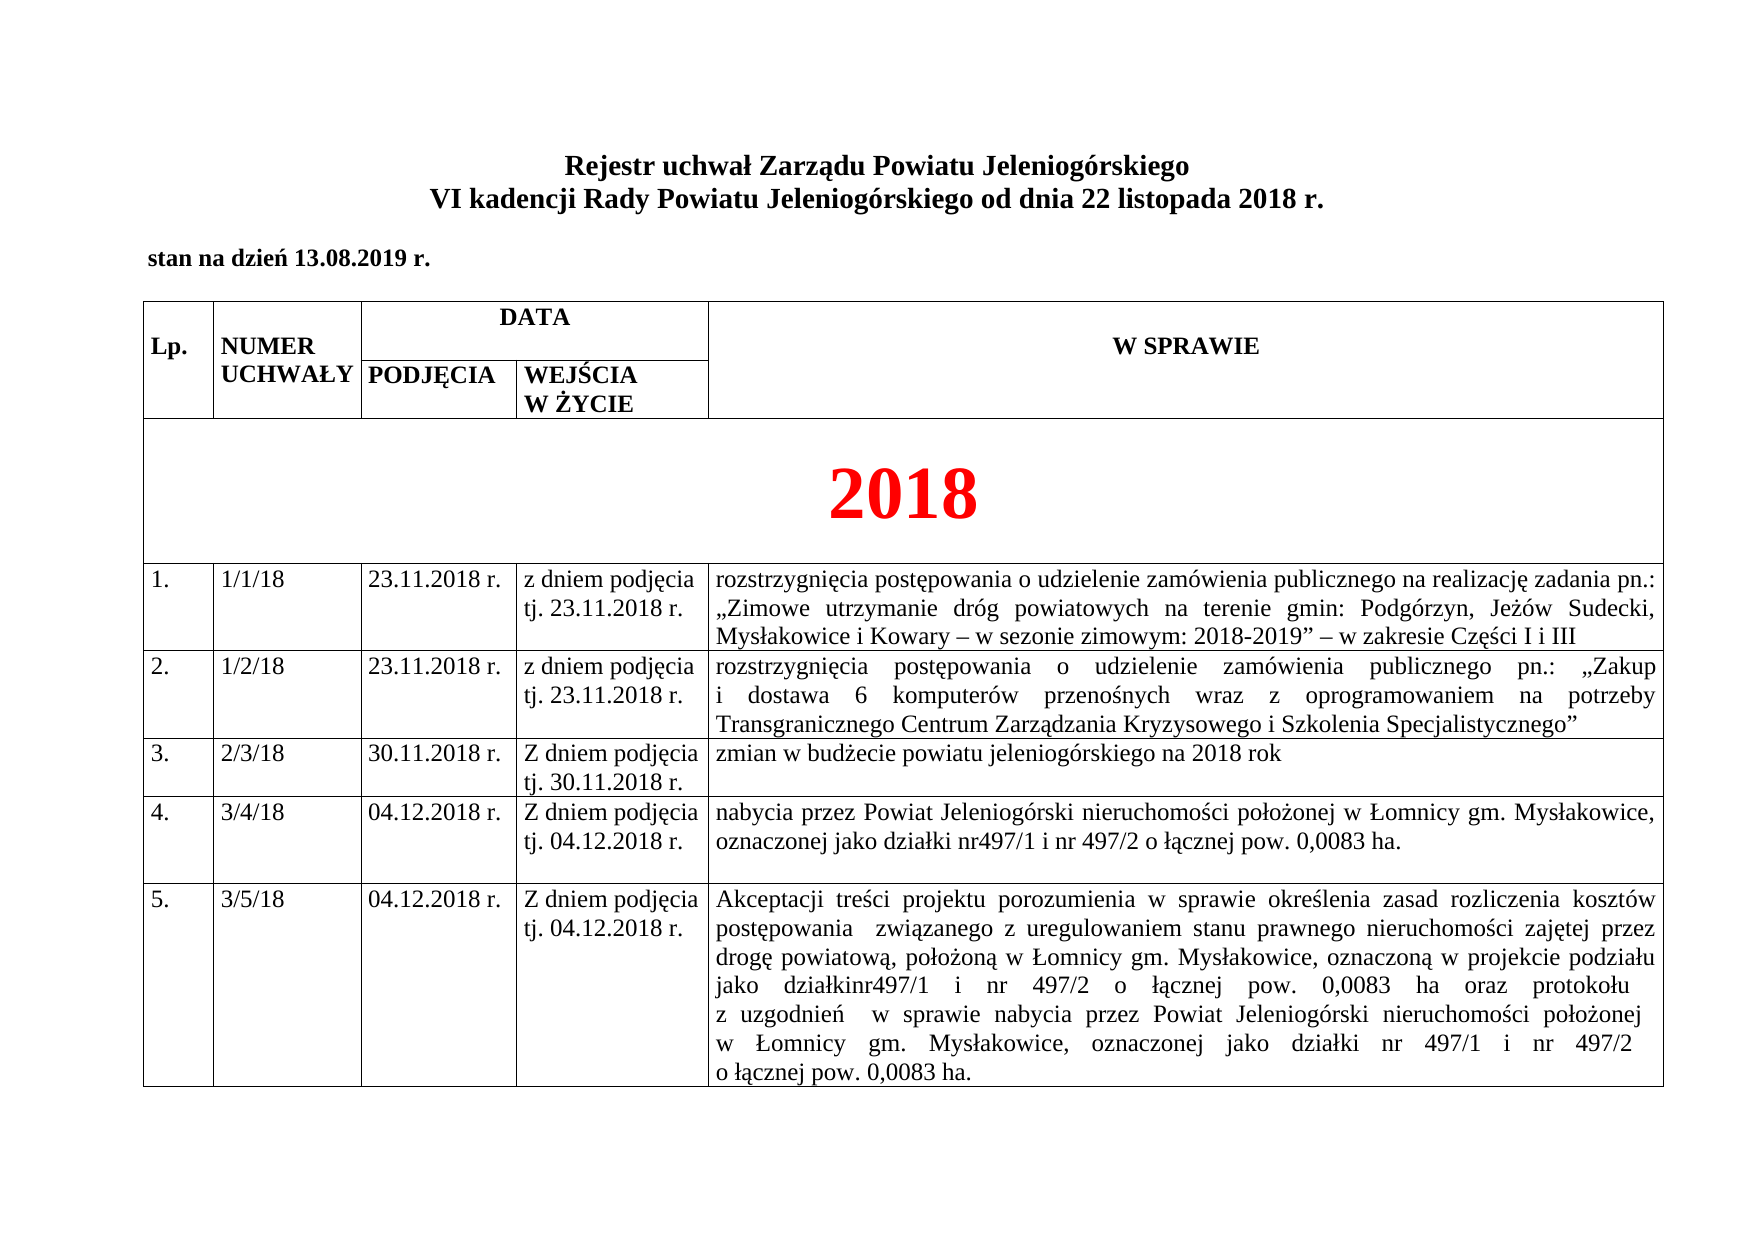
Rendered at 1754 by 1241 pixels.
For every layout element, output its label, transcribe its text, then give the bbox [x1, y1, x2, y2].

table_header Lp. [144, 302, 213, 418]
table_cell z dniem podjęcia tj. 23.11.2018 r. [517, 651, 708, 737]
table_cell WEJŚCIA W ŻYCIE [517, 361, 708, 418]
table_cell zmian w budżecie powiatu jeleniogórskiego na 2018 rok [709, 739, 1663, 796]
table_cell Z dniem podjęcia tj. 04.12.2018 r. [517, 797, 708, 883]
table_cell 23.11.2018 r. [362, 564, 516, 650]
text VI kadencji Rady Powiatu Jeleniogórskiego od dnia 22 listopada 2018 r. [148, 181, 1606, 215]
table_cell 04.12.2018 r. [362, 884, 516, 1086]
table_header DATA [362, 302, 708, 359]
table_cell 30.11.2018 r. [362, 739, 516, 796]
table_header W SPRAWIE [709, 302, 1663, 418]
table_header NUMER UCHWAŁY [214, 302, 361, 418]
table_cell 2/3/18 [214, 739, 361, 796]
text Rejestr uchwał Zarządu Powiatu Jeleniogórskiego [148, 148, 1606, 181]
table_cell Z dniem podjęcia tj. 30.11.2018 r. [517, 739, 708, 796]
table_cell 3/4/18 [214, 797, 361, 883]
table_cell 04.12.2018 r. [362, 797, 516, 883]
table_cell rozstrzygnięcia postępowania o udzielenie zamówienia publicznego na realizację zadania pn.: „Zimowe utrzymanie dróg powiatowych na terenie gmin: Podgórzyn, Jeżów Sudecki, Mysłakowice i Kowary – w sezonie zimowym: 2018-2019” – w zakresie Części I i III [709, 564, 1663, 650]
table_cell z dniem podjęcia tj. 23.11.2018 r. [517, 564, 708, 650]
table_cell 2. [144, 651, 213, 737]
table_cell 3. [144, 739, 213, 796]
table_cell 1/1/18 [214, 564, 361, 650]
table_cell rozstrzygnięcia postępowania o udzielenie zamówienia publicznego pn.: „Zakup i dostawa 6 komputerów przenośnych wraz z oprogramowaniem na potrzeby Transgranicznego Centrum Zarządzania Kryzysowego i Szkolenia Specjalistycznego” [709, 651, 1663, 737]
table_cell 4. [144, 797, 213, 883]
table_cell 5. [144, 884, 213, 1086]
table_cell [517, 884, 708, 1086]
text stan na dzień 13.08.2019 r. [148, 243, 1606, 272]
table_cell 1. [144, 564, 213, 650]
table_cell 1/2/18 [214, 651, 361, 737]
table_cell 23.11.2018 r. [362, 651, 516, 737]
table_cell 2018 [144, 419, 1663, 563]
table_cell Akceptacji treści projektu porozumienia w sprawie określenia zasad rozliczenia kosztów postępowania związanego z uregulowaniem stanu prawnego nieruchomości zajętej przez drogę powiatową, położoną w Łomnicy gm. Mysłakowice, oznaczoną w projekcie podziału jako działkinr497/1 i nr 497/2 o łącznej pow. 0,0083 ha oraz protokołu z uzgodnień w sprawie nabycia przez Powiat Jeleniogórski nieruchomości położonej w Łomnicy gm. Mysłakowice, oznaczonej jako działki nr 497/1 i nr 497/2 o łącznej pow. 0,0083 ha. [709, 884, 1663, 1086]
table_cell 3/5/18 [214, 884, 361, 1086]
table_cell PODJĘCIA [362, 361, 516, 418]
table_cell nabycia przez Powiat Jeleniogórski nieruchomości położonej w Łomnicy gm. Mysłakowice, oznaczonej jako działki nr497/1 i nr 497/2 o łącznej pow. 0,0083 ha. [709, 797, 1663, 883]
